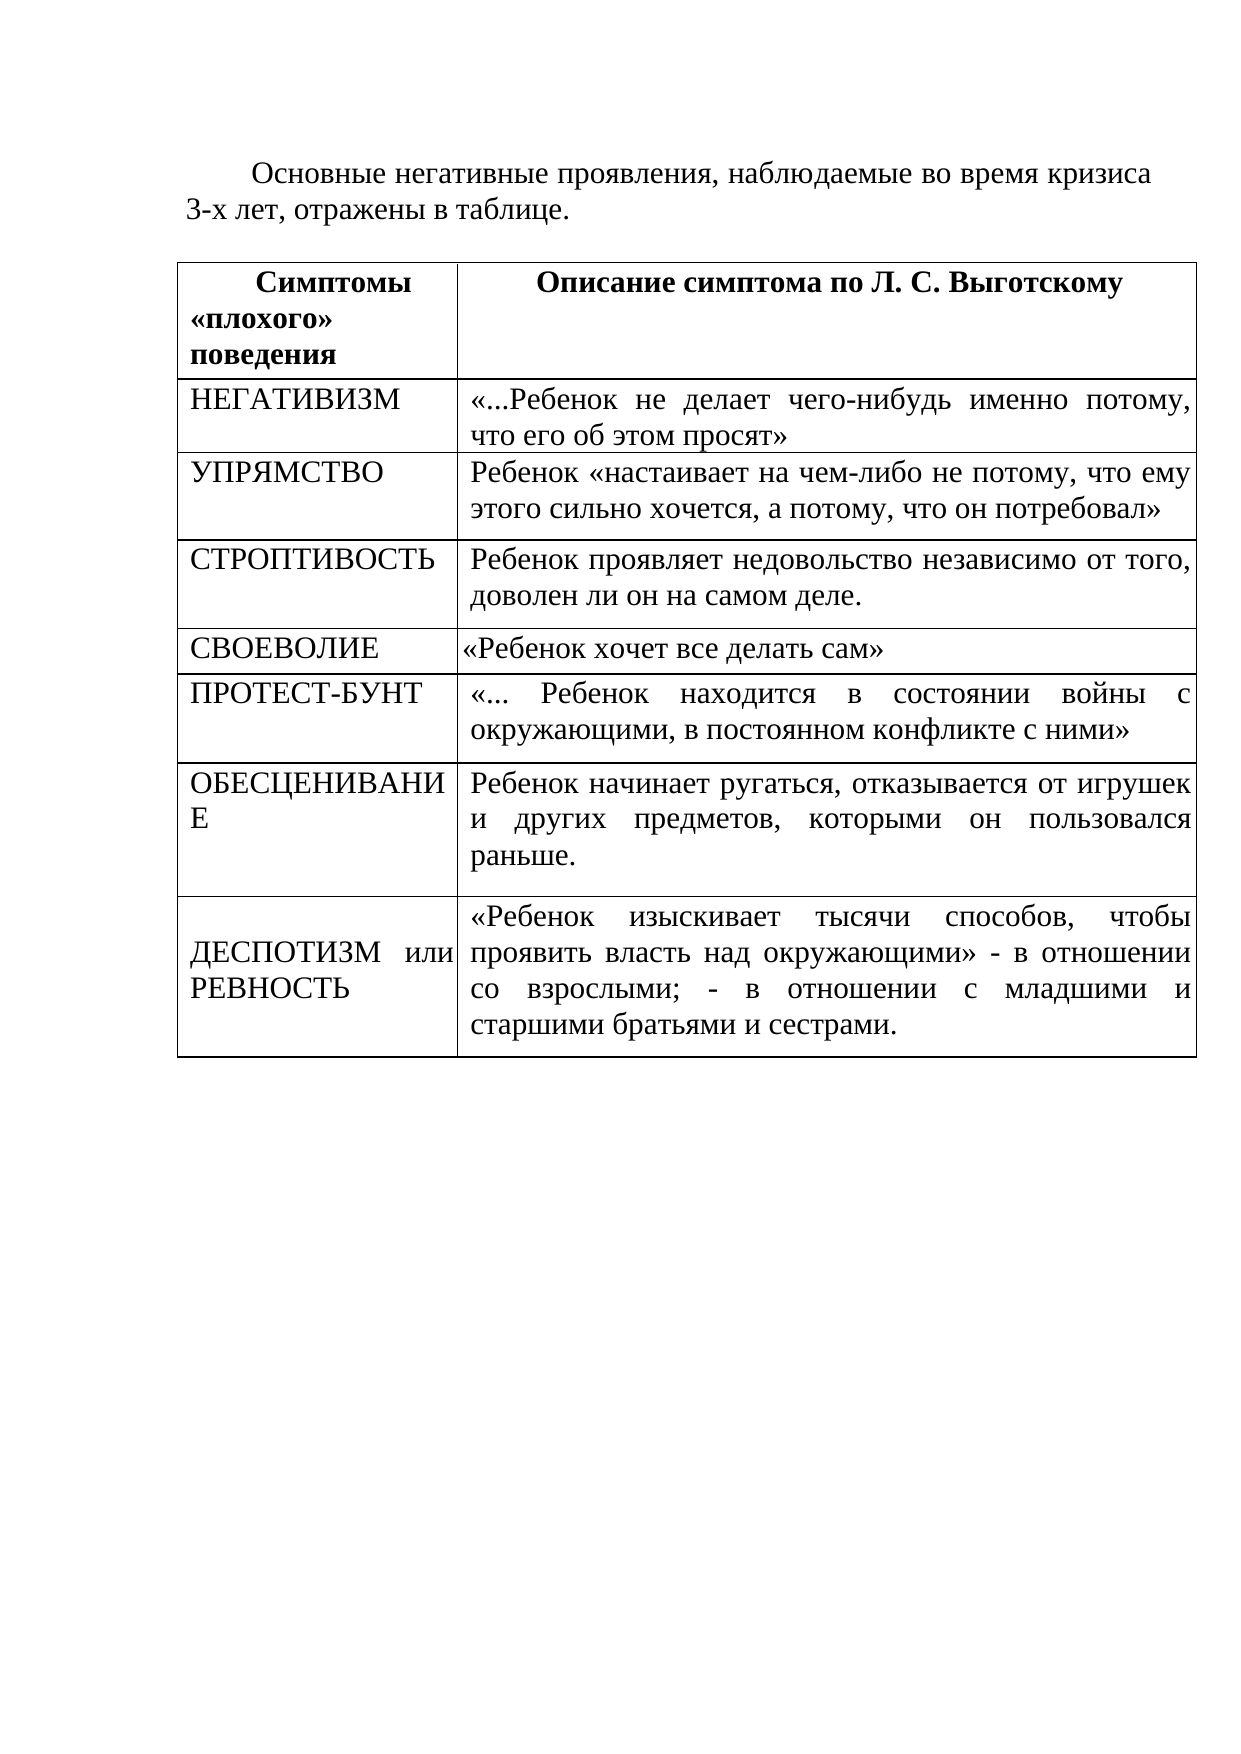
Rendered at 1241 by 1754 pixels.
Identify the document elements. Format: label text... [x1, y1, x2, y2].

table_cell ДЕСПОТИЗМ или РЕВНОСТЬ [178, 897, 457, 1056]
table_cell НЕГАТИВИЗМ [178, 380, 457, 451]
table_cell Ребенок проявляет недовольство независимо от того, доволен ли он на самом деле. [458, 541, 1196, 628]
table_cell «Ребенок изыскивает тысячи способов, чтобы проявить власть над окружающими» - в отношении со взрослыми; - в отношении с младшими и старшими братьями и сестрами. [458, 897, 1196, 1056]
table_header Описание симптома по Л. С. Выготскому [458, 263, 1196, 378]
table_header Симптомы «плохого» поведения [178, 263, 457, 378]
table_cell СВОЕВОЛИЕ [178, 629, 457, 673]
table_cell ПРОТЕСТ-БУНТ [178, 675, 457, 762]
table_cell СТРОПТИВОСТЬ [178, 541, 457, 628]
table_cell «... Ребенок находится в состоянии войны с окружающими, в постоянном конфликте с ними» [458, 675, 1196, 762]
table_cell «...Ребенок не делает чего-нибудь именно потому, что его об этом просят» [458, 380, 1196, 451]
table_cell «Ребенок хочет все делать сам» [458, 629, 1196, 673]
table_cell УПРЯМСТВО [178, 453, 457, 539]
table_cell ОБЕСЦЕНИВАНИЕ [178, 764, 457, 896]
text Основные негативные проявления, наблюдаемые во время кризиса 3-х лет, отражены в таблице. [186, 154, 1152, 226]
table_cell Ребенок «настаивает на чем-либо не потому, что ему этого сильно хочется, а потому, что он потребовал» [458, 453, 1196, 539]
table_cell Ребенок начинает ругаться, отказывается от игрушек и других предметов, которыми он пользовался раньше. [458, 764, 1196, 896]
